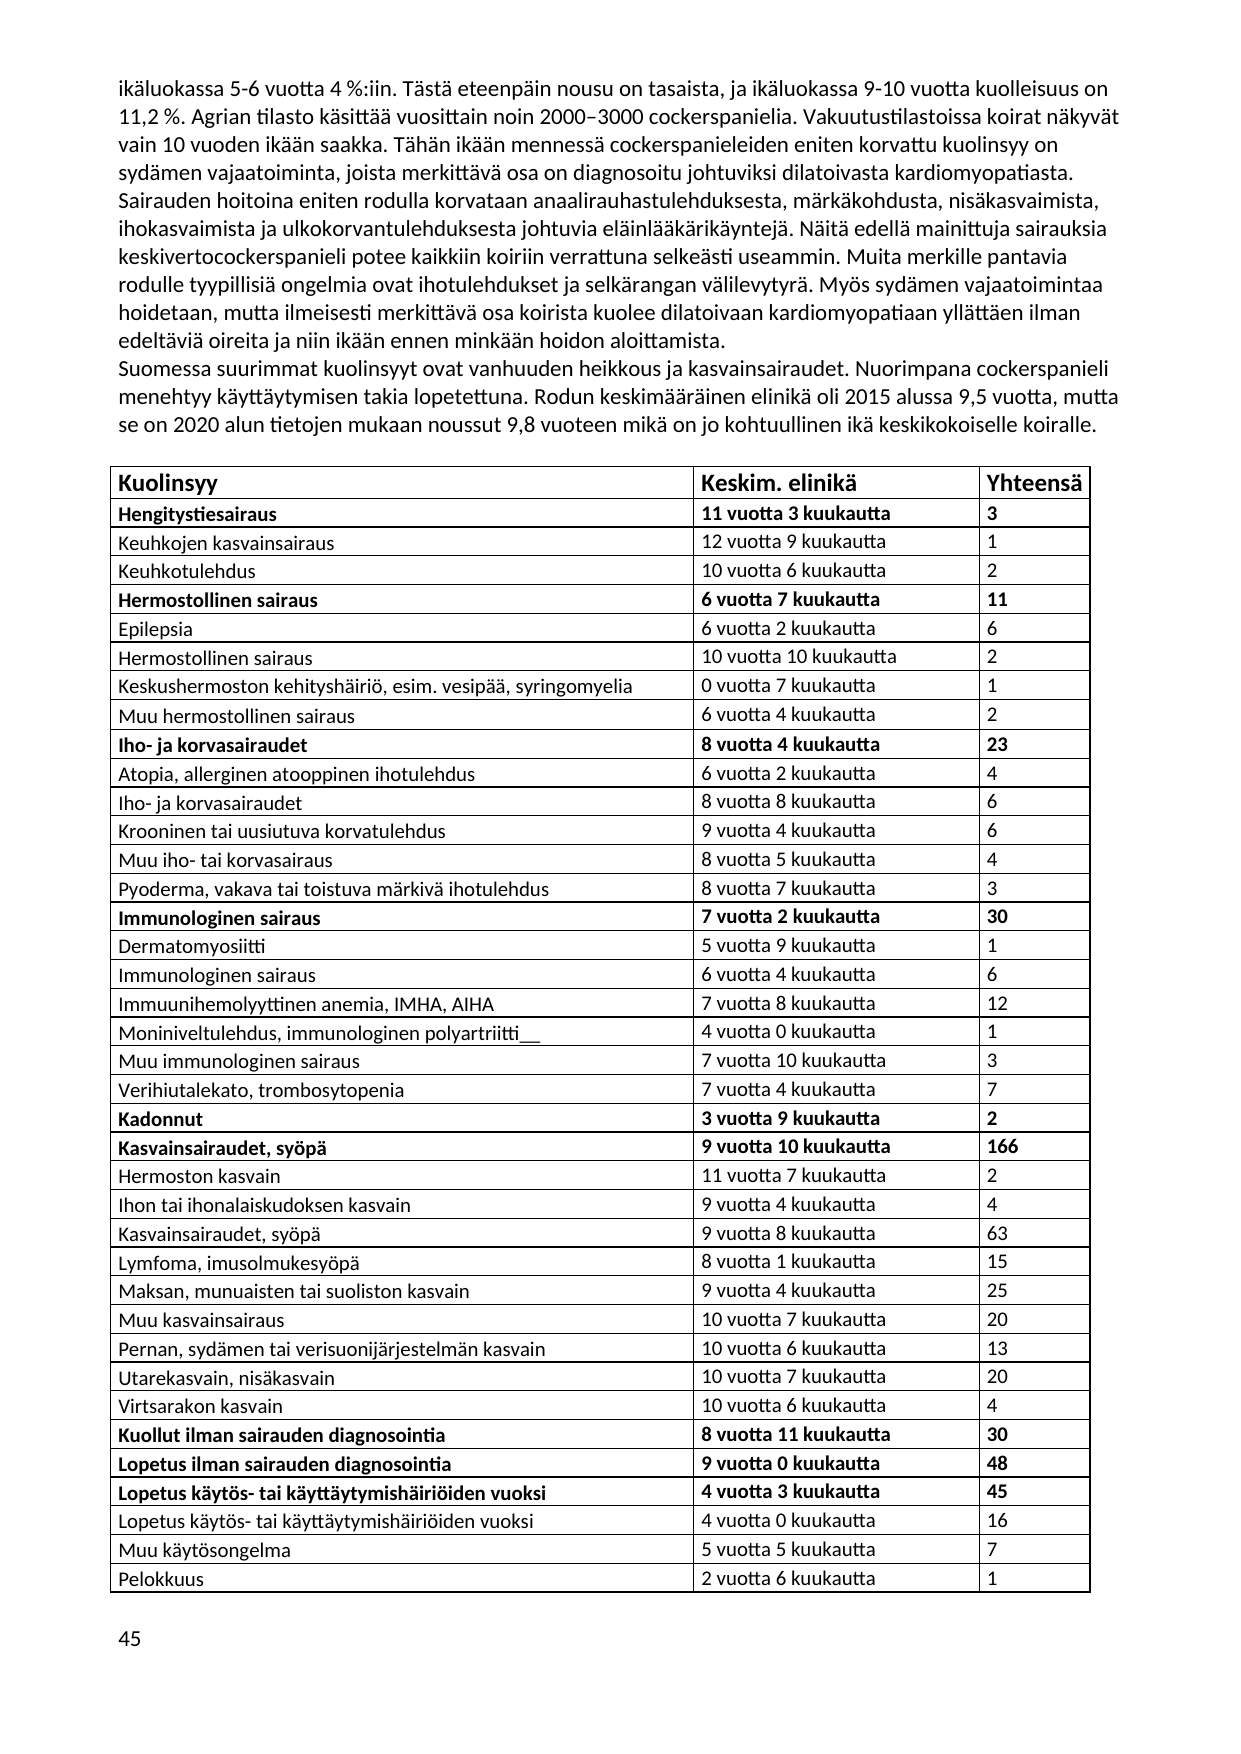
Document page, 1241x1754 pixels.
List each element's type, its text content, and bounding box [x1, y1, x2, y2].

table_cell Muu iho- tai korvasairaus [111, 845, 693, 873]
table_cell Immunologinen sairaus [111, 903, 693, 930]
table_cell 9 vuotta 4 kuukautta [694, 816, 979, 844]
table_cell 2 [980, 700, 1089, 729]
table_cell Epilepsia [111, 614, 693, 641]
table_cell 30 [980, 1420, 1089, 1448]
table_cell 45 [980, 1478, 1089, 1505]
table_cell Kasvainsairaudet, syöpä [111, 1133, 693, 1160]
table_cell 4 [980, 1190, 1089, 1218]
text Suomessa suurimmat kuolinsyyt ovat vanhuuden heikkous ja kasvainsairaudet. Nuorimpana cockerspanieli menehtyy käyttäytymisen takia lopetettuna. Rodun keskimääräinen elinikä oli 2015 alussa 9,5 vuotta, mutta se on 2020 alun tietojen mukaan noussut 9,8 vuoteen mikä on jo kohtuullinen ikä keskikokoiselle koiralle. [118, 354, 1137, 438]
table_cell 7 [980, 1535, 1089, 1563]
table_cell 1 [980, 528, 1089, 555]
table_cell 6 [980, 788, 1089, 815]
table_cell 11 vuotta 7 kuukautta [694, 1161, 979, 1189]
table_cell 3 [980, 1046, 1089, 1074]
table_cell Hengitystiesairaus [111, 499, 693, 526]
table_cell 8 vuotta 1 kuukautta [694, 1248, 979, 1275]
table_cell Kuollut ilman sairauden diagnosointia [111, 1420, 693, 1448]
table_cell Lopetus käytös- tai käyttäytymishäiriöiden vuoksi [111, 1478, 693, 1505]
table_cell Hermostollinen sairaus [111, 643, 693, 670]
table_cell Keuhkojen kasvainsairaus [111, 528, 693, 555]
table_cell Krooninen tai uusiutuva korvatulehdus [111, 816, 693, 844]
table_cell 2 [980, 1104, 1089, 1131]
table_cell 2 [980, 643, 1089, 670]
table_cell 3 [980, 499, 1089, 526]
table_cell 10 vuotta 6 kuukautta [694, 1391, 979, 1419]
table_cell 1 [980, 1018, 1089, 1045]
table_cell 6 [980, 960, 1089, 988]
table_cell 8 vuotta 7 kuukautta [694, 874, 979, 901]
table_cell 4 vuotta 0 kuukautta [694, 1506, 979, 1534]
table_cell 12 vuotta 9 kuukautta [694, 528, 979, 555]
table_header Kuolinsyy [111, 467, 693, 498]
table_cell Immuunihemolyyttinen anemia, IMHA, AIHA [111, 989, 693, 1016]
table_cell 8 vuotta 11 kuukautta [694, 1420, 979, 1448]
table_cell 6 vuotta 2 kuukautta [694, 614, 979, 641]
table_cell Keskushermoston kehityshäiriö, esim. vesipää, syringomyelia [111, 671, 693, 699]
table_cell 10 vuotta 6 kuukautta [694, 1334, 979, 1361]
table_cell 6 vuotta 4 kuukautta [694, 960, 979, 988]
table_cell Pyoderma, vakava tai toistuva märkivä ihotulehdus [111, 874, 693, 901]
table_cell 9 vuotta 4 kuukautta [694, 1276, 979, 1304]
table_cell 8 vuotta 8 kuukautta [694, 788, 979, 815]
table_cell 20 [980, 1305, 1089, 1333]
table_cell Keuhkotulehdus [111, 556, 693, 584]
table_cell 8 vuotta 5 kuukautta [694, 845, 979, 873]
table_cell 63 [980, 1219, 1089, 1246]
table_cell 7 vuotta 8 kuukautta [694, 989, 979, 1016]
table_cell Kasvainsairaudet, syöpä [111, 1219, 693, 1246]
table_cell Lymfoma, imusolmukesyöpä [111, 1248, 693, 1275]
table_cell Iho- ja korvasairaudet [111, 788, 693, 815]
table_cell 20 [980, 1363, 1089, 1390]
table_cell 10 vuotta 7 kuukautta [694, 1363, 979, 1390]
table_cell Iho- ja korvasairaudet [111, 730, 693, 758]
table_cell 6 vuotta 7 kuukautta [694, 585, 979, 613]
table_cell 48 [980, 1449, 1089, 1476]
table_cell 10 vuotta 10 kuukautta [694, 643, 979, 670]
table_cell 6 [980, 614, 1089, 641]
table_cell 10 vuotta 6 kuukautta [694, 556, 979, 584]
table_cell Utarekasvain, nisäkasvain [111, 1363, 693, 1390]
table_cell 4 [980, 759, 1089, 786]
table_cell Hermostollinen sairaus [111, 585, 693, 613]
table_cell 15 [980, 1248, 1089, 1275]
table_cell Kadonnut [111, 1104, 693, 1131]
table_cell 2 [980, 556, 1089, 584]
table_cell 11 vuotta 3 kuukautta [694, 499, 979, 526]
table_cell 166 [980, 1133, 1089, 1160]
table_cell 2 vuotta 6 kuukautta [694, 1564, 979, 1591]
table_cell 4 vuotta 0 kuukautta [694, 1018, 979, 1045]
table_cell 6 [980, 816, 1089, 844]
table_cell 5 vuotta 5 kuukautta [694, 1535, 979, 1563]
table_cell 6 vuotta 4 kuukautta [694, 700, 979, 729]
table_cell Verihiutalekato, trombosytopenia [111, 1075, 693, 1103]
table_cell Muu käytösongelma [111, 1535, 693, 1563]
table_cell 1 [980, 671, 1089, 699]
table_cell 7 vuotta 10 kuukautta [694, 1046, 979, 1074]
table_cell 23 [980, 730, 1089, 758]
table_cell 12 [980, 989, 1089, 1016]
table_cell Ihon tai ihonalaiskudoksen kasvain [111, 1190, 693, 1218]
table_cell 7 [980, 1075, 1089, 1103]
table_cell Muu immunologinen sairaus [111, 1046, 693, 1074]
table_cell 9 vuotta 8 kuukautta [694, 1219, 979, 1246]
table_cell Maksan, munuaisten tai suoliston kasvain [111, 1276, 693, 1304]
table_cell 10 vuotta 7 kuukautta [694, 1305, 979, 1333]
table_cell 4 [980, 845, 1089, 873]
table_cell 11 [980, 585, 1089, 613]
table_cell Muu hermostollinen sairaus [111, 700, 693, 729]
table_cell Pelokkuus [111, 1564, 693, 1591]
table_cell 5 vuotta 9 kuukautta [694, 931, 979, 959]
table_cell Lopetus ilman sairauden diagnosointia [111, 1449, 693, 1476]
table_header Yhteensä [980, 467, 1089, 498]
table_cell Lopetus käytös- tai käyttäytymishäiriöiden vuoksi [111, 1506, 693, 1534]
table_cell 9 vuotta 0 kuukautta [694, 1449, 979, 1476]
table_cell Virtsarakon kasvain [111, 1391, 693, 1419]
table_cell 1 [980, 931, 1089, 959]
table_cell 0 vuotta 7 kuukautta [694, 671, 979, 699]
table_cell 3 vuotta 9 kuukautta [694, 1104, 979, 1131]
table_cell 9 vuotta 4 kuukautta [694, 1190, 979, 1218]
table_cell 13 [980, 1334, 1089, 1361]
table_cell 7 vuotta 4 kuukautta [694, 1075, 979, 1103]
table_cell 16 [980, 1506, 1089, 1534]
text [118, 74, 1137, 354]
table_cell 3 [980, 874, 1089, 901]
table_cell 9 vuotta 10 kuukautta [694, 1133, 979, 1160]
table_cell 1 [980, 1564, 1089, 1591]
table_cell Atopia, allerginen atooppinen ihotulehdus [111, 759, 693, 786]
table_cell Hermoston kasvain [111, 1161, 693, 1189]
table_cell 8 vuotta 4 kuukautta [694, 730, 979, 758]
table_cell 7 vuotta 2 kuukautta [694, 903, 979, 930]
table_cell 4 [980, 1391, 1089, 1419]
table_cell Immunologinen sairaus [111, 960, 693, 988]
table_cell 25 [980, 1276, 1089, 1304]
table_cell 30 [980, 903, 1089, 930]
table_cell Dermatomyosiitti [111, 931, 693, 959]
table_cell 2 [980, 1161, 1089, 1189]
table_cell Moniniveltulehdus, immunologinen polyartriitti__ [111, 1018, 693, 1045]
table_cell 4 vuotta 3 kuukautta [694, 1478, 979, 1505]
table_cell Muu kasvainsairaus [111, 1305, 693, 1333]
table_cell Pernan, sydämen tai verisuonijärjestelmän kasvain [111, 1334, 693, 1361]
table_header Keskim. elinikä [694, 467, 979, 498]
table_cell 6 vuotta 2 kuukautta [694, 759, 979, 786]
